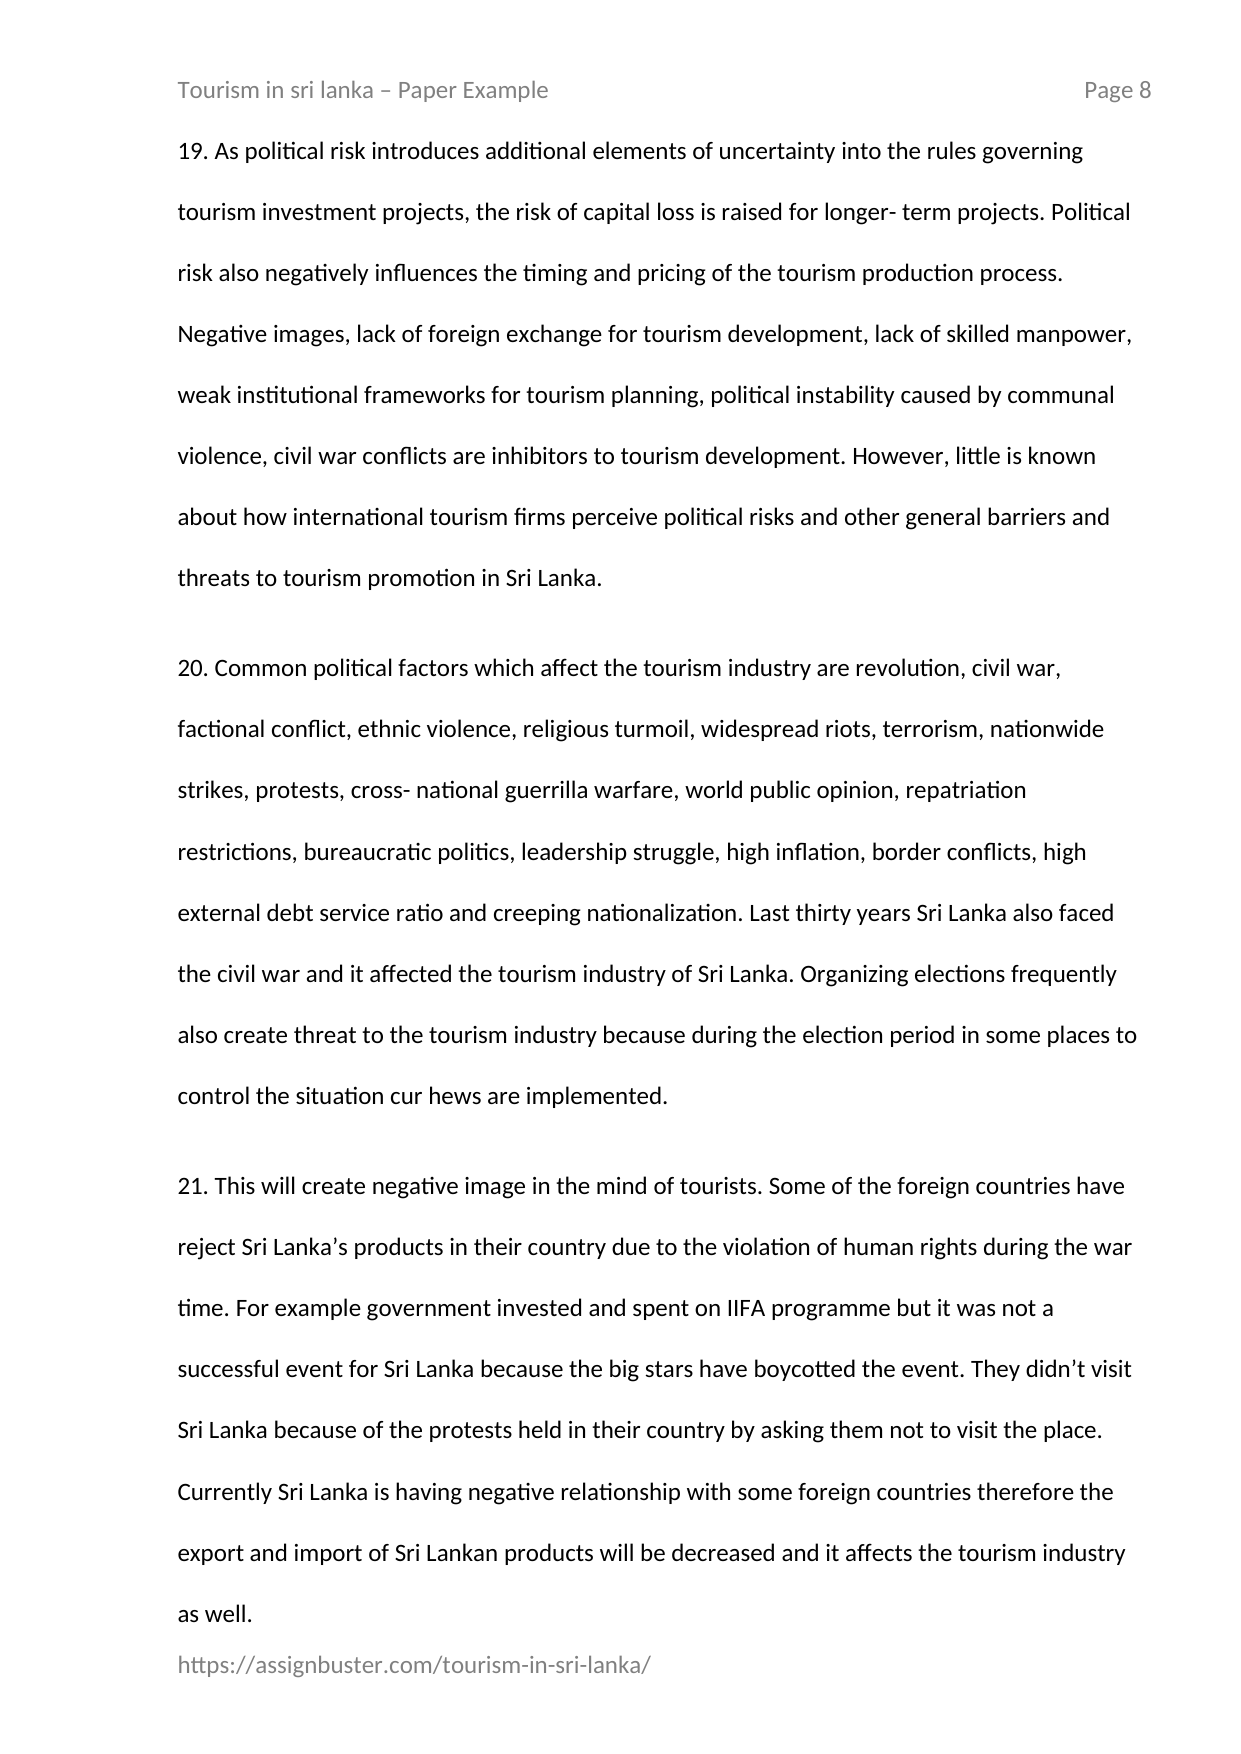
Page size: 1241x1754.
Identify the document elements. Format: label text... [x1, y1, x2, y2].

text 19. As political risk introduces additional elements of uncertainty into the rules governing tourism investment projects, the risk of capital loss is raised for longer- term projects. Political risk also negatively influences the timing and pricing of the tourism production process. Negative images, lack of foreign exchange for tourism development, lack of skilled manpower, weak institutional frameworks for tourism planning, political instability caused by communal violence, civil war conflicts are inhibitors to tourism development. However, little is known about how international tourism firms perceive political risks and other general barriers and threats to tourism promotion in Sri Lanka. [177, 135, 1152, 593]
text 20. Common political factors which affect the tourism industry are revolution, civil war, factional conflict, ethnic violence, religious turmoil, widespread riots, terrorism, nationwide strikes, protests, cross- national guerrilla warfare, world public opinion, repatriation restrictions, bureaucratic politics, leadership struggle, high inflation, border conflicts, high external debt service ratio and creeping nationalization. Last thirty years Sri Lanka also faced the civil war and it affected the tourism industry of Sri Lanka. Organizing elections frequently also create threat to the tourism industry because during the election period in some places to control the situation cur hews are implemented. [177, 653, 1152, 1110]
text 21. This will create negative image in the mind of tourists. Some of the foreign countries have reject Sri Lanka’s products in their country due to the violation of human rights during the war time. For example government invested and spent on IIFA programme but it was not a successful event for Sri Lanka because the big stars have boycotted the event. They didn’t visit Sri Lanka because of the protests held in their country by asking them not to visit the place. Currently Sri Lanka is having negative relationship with some foreign countries therefore the export and import of Sri Lankan products will be decreased and it affects the tourism industry as well. [177, 1170, 1152, 1628]
